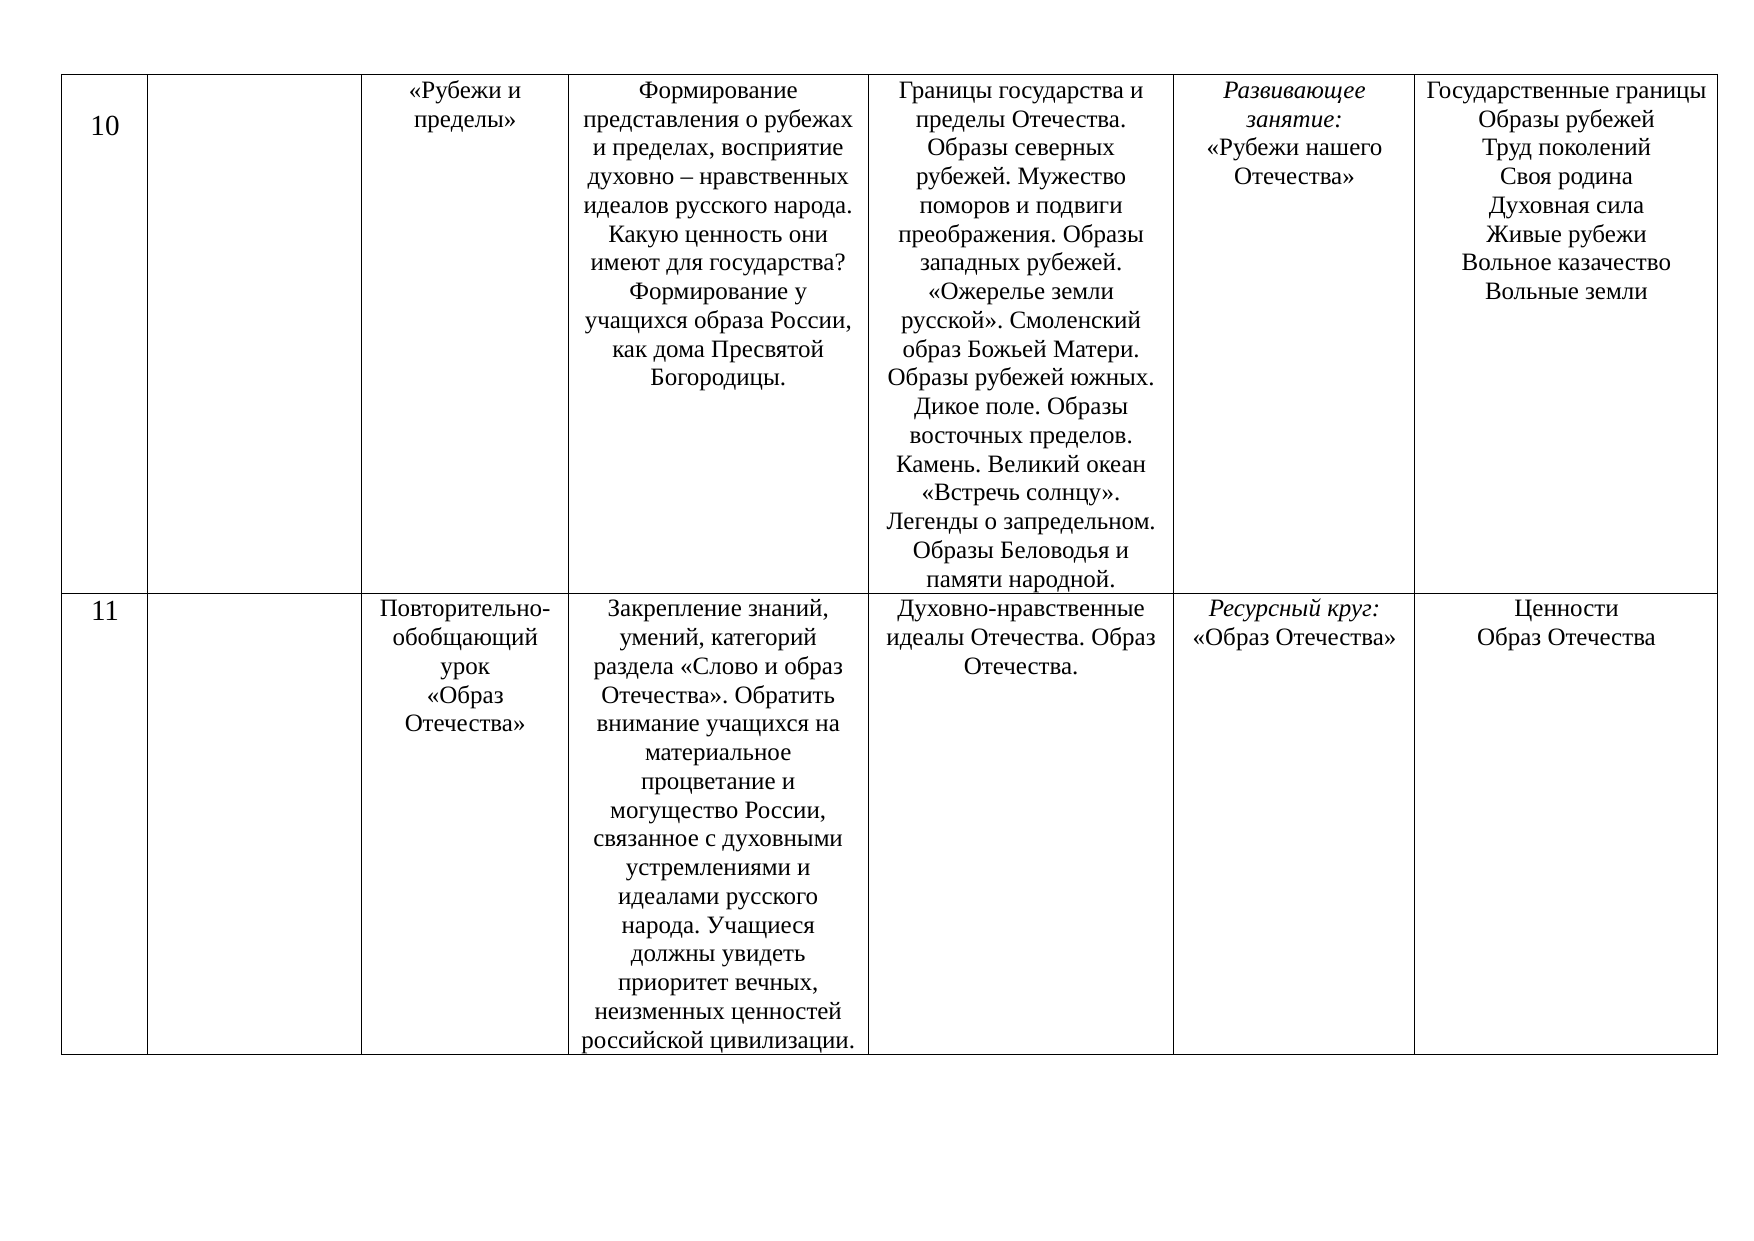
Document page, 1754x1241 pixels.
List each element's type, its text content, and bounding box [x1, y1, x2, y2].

table_cell 10 [62, 75, 147, 592]
table_cell Государственные границы Образы рубежей Труд поколений Своя родина Духовная сила Живые рубежи Вольное казачество Вольные земли [1415, 75, 1717, 592]
table_cell Духовно-нравственные идеалы Отечества. Образ Отечества. [869, 594, 1173, 1053]
table_cell Границы государства и пределы Отечества. Образы северных рубежей. Мужество поморов и подвиги преображения. Образы западных рубежей. «Ожерелье земли русской». Смоленский образ Божьей Матери. Образы рубежей южных. Дикое поле. Образы восточных пределов. Камень. Великий океан «Встречь солнцу». Легенды о запредельном. Образы Беловодья и памяти народной. [869, 75, 1173, 592]
table_cell Формирование представления о рубежах и пределах, восприятие духовно – нравственных идеалов русского народа. Какую ценность они имеют для государства? Формирование у учащихся образа России, как дома Пресвятой Богородицы. [569, 75, 868, 592]
table_cell [148, 594, 361, 1053]
table_cell Закрепление знаний, умений, категорий раздела «Слово и образ Отечества». Обратить внимание учащихся на материальное процветание и могущество России, связанное с духовными устремлениями и идеалами русского народа. Учащиеся должны увидеть приоритет вечных, неизменных ценностей российской цивилизации. [569, 594, 868, 1053]
table_cell Ценности Образ Отечества [1415, 594, 1717, 1053]
table_cell Ресурсный круг: «Образ Отечества» [1174, 594, 1414, 1053]
table_cell Повторительно-обобщающий урок «Образ Отечества» [362, 594, 568, 1053]
table_cell «Рубежи и пределы» [362, 75, 568, 592]
table_cell Развивающее занятие: «Рубежи нашего Отечества» [1174, 75, 1414, 592]
table_cell [148, 75, 361, 592]
table_cell 11 [62, 594, 147, 1053]
